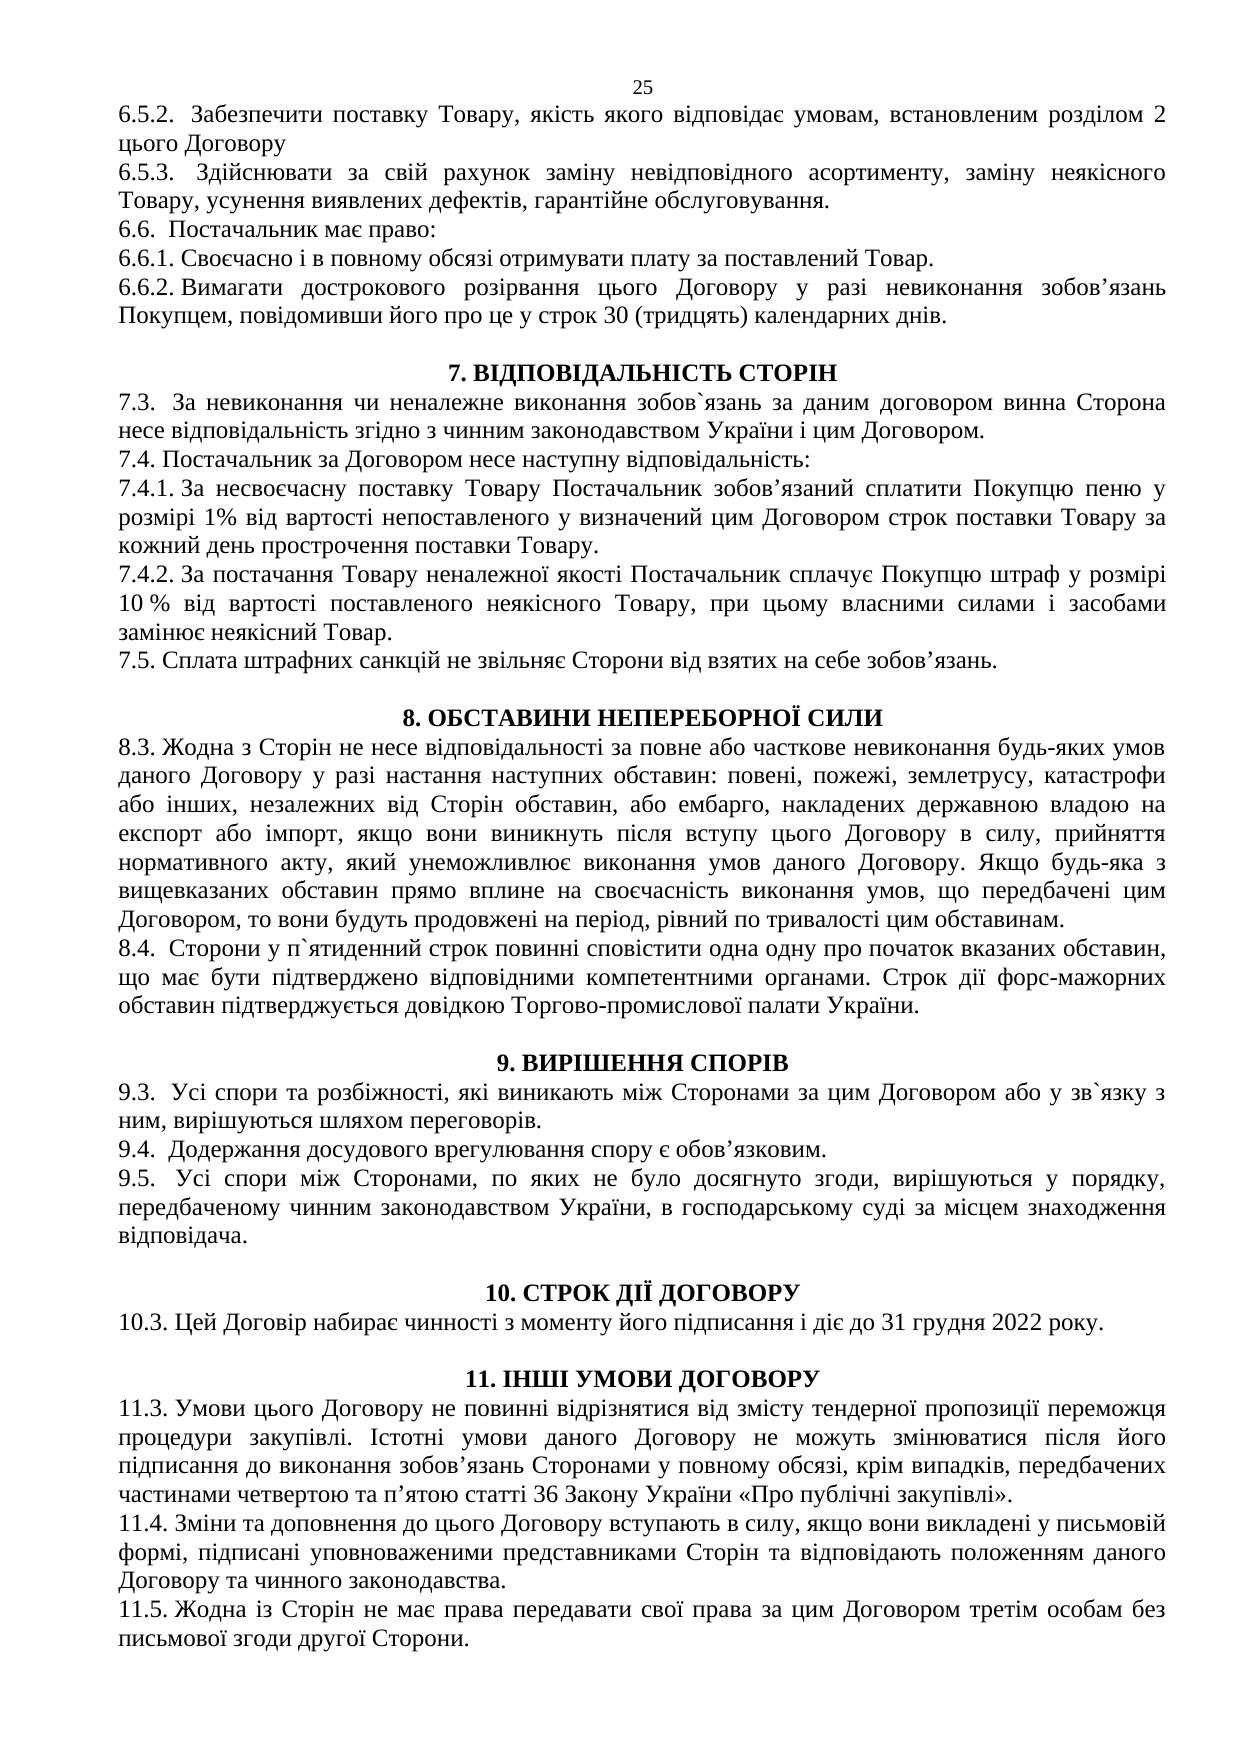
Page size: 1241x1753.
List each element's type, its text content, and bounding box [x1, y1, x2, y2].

list ОБСТАВИНИ НЕПЕРЕБОРНОЇ СИЛИ [118, 703, 1167, 732]
list Усі спори та розбіжності, які виникають між Сторонами за цим Договором або у зв`язку з ним, вирішуються шляхом переговорів. [118, 1077, 1167, 1134]
list Зміни та доповнення до цього Договору вступають в силу, якщо вони викладені у письмовій формі, підписані уповноваженими представниками Сторін та відповідають положенням даного Договору та чинного законодавства. [118, 1508, 1167, 1594]
list Цей Договір набирає чинності з моменту його підписання і діє до 31 грудня 2022 року. [118, 1307, 1167, 1335]
list СТРОК ДІЇ ДОГОВОРУ [118, 1278, 1167, 1307]
list Постачальник має право: [118, 214, 1167, 243]
list Усі спори між Сторонами, по яких не було досягнуто згоди, вирішуються у порядку, передбаченому чинним законодавством України, в господарському суді за місцем знаходження відповідача. [118, 1163, 1167, 1249]
list Забезпечити поставку Товару, якість якого відповідає умовам, встановленим розділом 2 цього Договору [118, 99, 1167, 157]
list Додержання досудового врегулювання спору є обов’язковим. [118, 1134, 1167, 1163]
list Жодна з Сторін не несе відповідальності за повне або часткове невиконання будь-яких умов даного Договору у разі настання наступних обставин: повені, пожежі, землетрусу, катастрофи або інших, незалежних від Сторін обставин, або ембарго, накладених державною владою на експорт або імпорт, якщо вони виникнуть після вступу цього Договору в силу, прийняття нормативного акту, який унеможливлює виконання умов даного Договору. Якщо будь-яка з вищевказаних обставин прямо вплине на своєчасність виконання умов, що передбачені цим Договором, то вони будуть продовжені на період, рівний по тривалості цим обставинам. [118, 732, 1167, 933]
list Здійснювати за свій рахунок заміну невідповідного асортименту, заміну неякісного Товару, усунення виявлених дефектів, гарантійне обслуговування. [118, 157, 1167, 214]
list ВИРІШЕННЯ СПОРІВ [118, 1048, 1167, 1077]
list За несвоєчасну поставку Товару Постачальник зобов’язаний сплатити Покупцю пеню у розмірі 1% від вартості непоставленого у визначений цим Договором строк поставки Товару за кожний день прострочення поставки Товару. [118, 473, 1167, 559]
list За невиконання чи неналежне виконання зобов`язань за даним договором винна Сторона несе відповідальність згідно з чинним законодавством України і цим Договором. [118, 387, 1167, 444]
list Сторони у п`ятиденний строк повинні сповістити одна одну про початок вказаних обставин, що має бути підтверджено відповідними компетентними органами. Строк дії форс-мажорних обставин підтверджується довідкою Торгово-промислової палати України. [118, 933, 1167, 1019]
list ІНШІ УМОВИ ДОГОВОРУ [118, 1364, 1167, 1393]
list За постачання Товару неналежної якості Постачальник сплачує Покупцю штраф у розмірі 10 % від вартості поставленого неякісного Товару, при цьому власними силами і засобами замінює неякісний Товар. [118, 559, 1167, 645]
list Постачальник за Договором несе наступну відповідальність: [118, 444, 1167, 473]
list Своєчасно і в повному обсязі отримувати плату за поставлений Товар. [118, 243, 1167, 272]
list Вимагати дострокового розірвання цього Договору у разі невиконання зобов’язань Покупцем, повідомивши його про це у строк 30 (тридцять) календарних днів. [118, 272, 1167, 329]
list Сплата штрафних санкцій не звільняє Сторони від взятих на себе зобов’язань. [118, 645, 1167, 674]
list Жодна із Сторін не має права передавати свої права за цим Договором третім особам без письмової згоди другої Сторони. [118, 1594, 1167, 1652]
list ВІДПОВІДАЛЬНІСТЬ СТОРІН [118, 358, 1167, 387]
list Умови цього Договору не повинні відрізнятися від змісту тендерної пропозиції переможця процедури закупівлі. Істотні умови даного Договору не можуть змінюватися після його підписання до виконання зобов’язань Сторонами у повному обсязі, крім випадків, передбачених частинами четвертою та п’ятою статті 36 Закону України «Про публічні закупівлі». [118, 1393, 1167, 1508]
